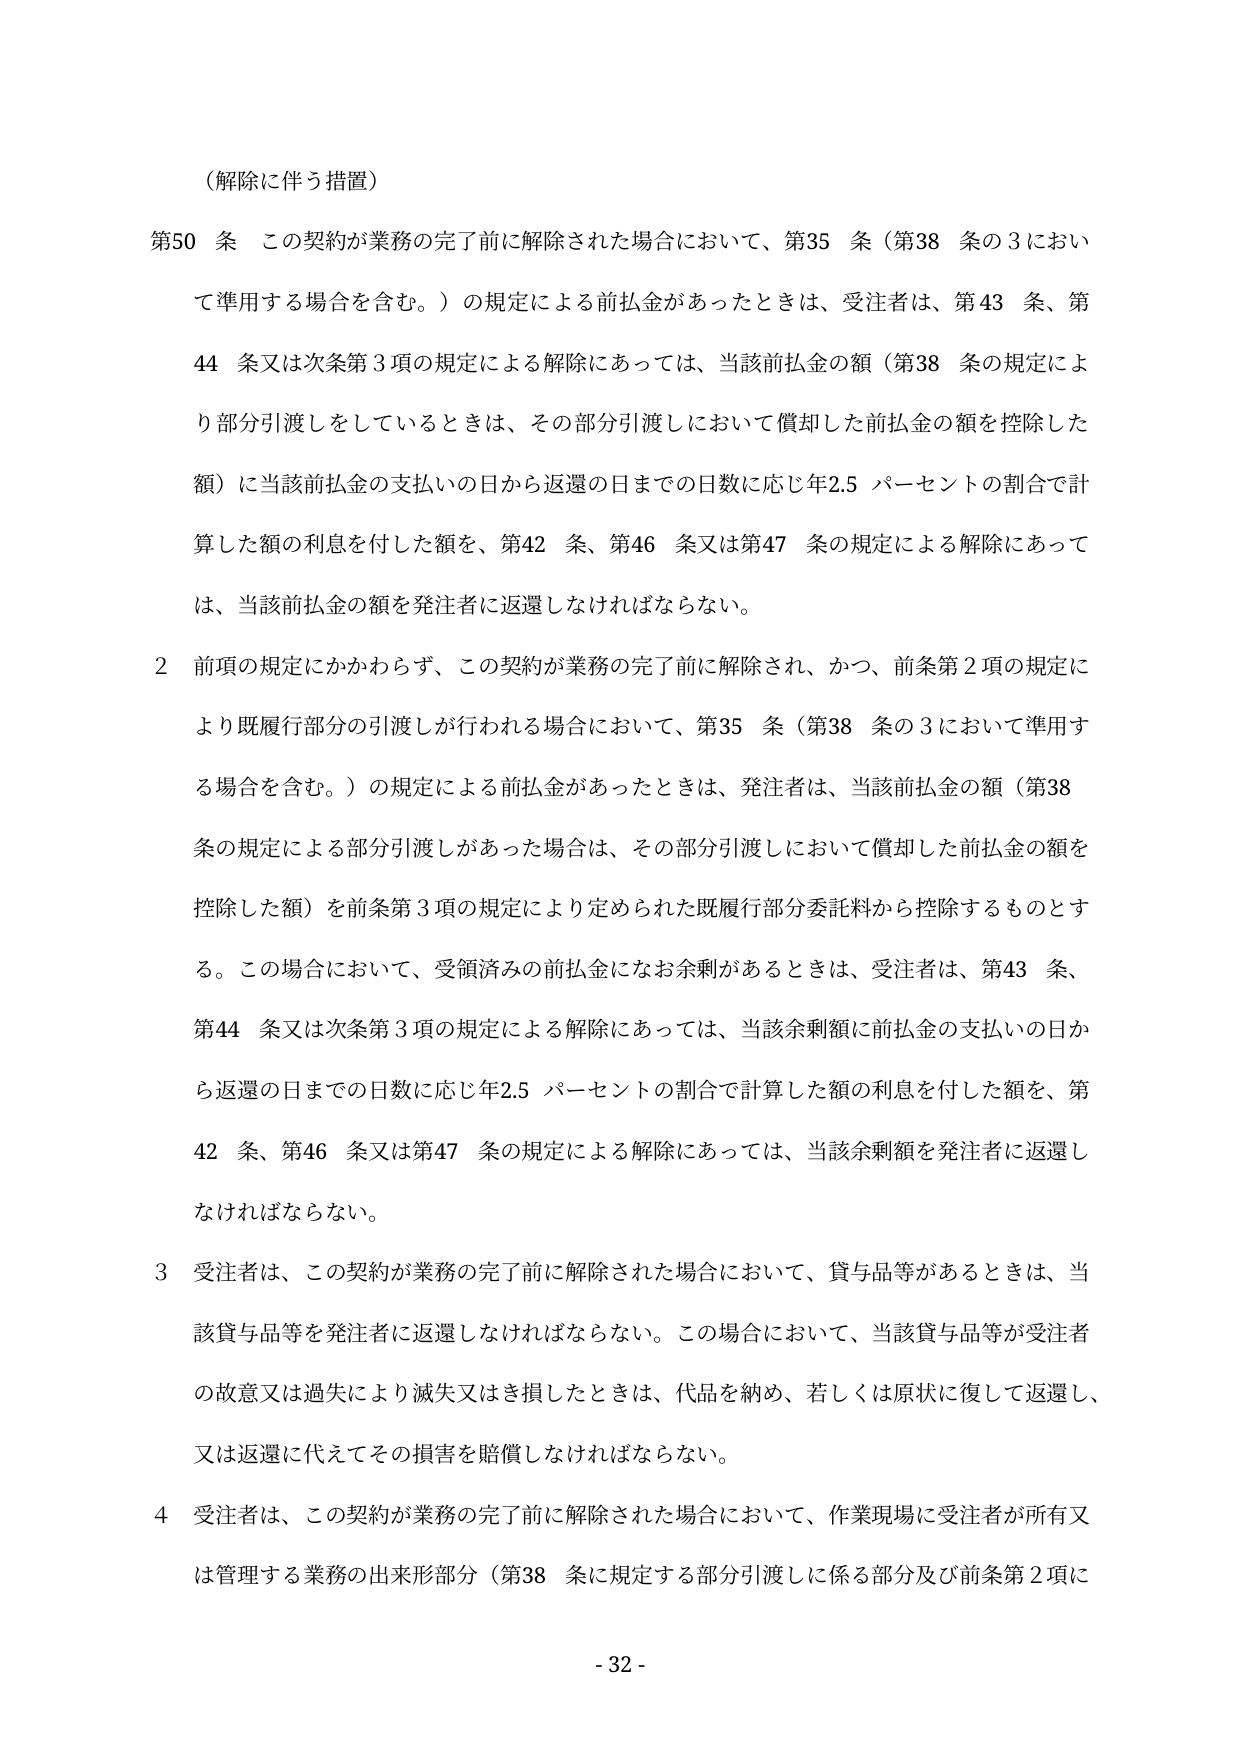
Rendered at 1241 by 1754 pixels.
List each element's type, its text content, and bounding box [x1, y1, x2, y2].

text ３ 受注者は、この契約が業務の完了前に解除された場合において、貸与品等があるときは、当該貸与品等を発注者に返還しなければならない。この場合において、当該貸与品等が受注者の故意又は過失により滅失又はき損したときは、代品を納め、若しくは原状に復して返還し、又は返還に代えてその損害を賠償しなければならない。 [150, 1241, 1090, 1483]
text ２ 前項の規定にかかわらず、この契約が業務の完了前に解除され、かつ、前条第２項の規定により既履行部分の引渡しが行われる場合において、第35条（第38条の３において準用する場合を含む。）の規定による前払金があったときは、発注者は、当該前払金の額（第38条の規定による部分引渡しがあった場合は、その部分引渡しにおいて償却した前払金の額を控除した額）を前条第３項の規定により定められた既履行部分委託料から控除するものとする。この場合において、受領済みの前払金になお余剰があるときは、受注者は、第43条、第44条又は次条第３項の規定による解除にあっては、当該余剰額に前払金の支払いの日から返還の日までの日数に応じ年2.5パーセントの割合で計算した額の利息を付した額を、第42条、第46条又は第47条の規定による解除にあっては、当該余剰額を発注者に返還しなければならない。 [150, 634, 1090, 1241]
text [150, 1483, 1090, 1604]
text 第50条 この契約が業務の完了前に解除された場合において、第35条（第38条の３において準用する場合を含む。）の規定による前払金があったときは、受注者は、第43条、第44条又は次条第３項の規定による解除にあっては、当該前払金の額（第38条の規定により部分引渡しをしているときは、その部分引渡しにおいて償却した前払金の額を控除した額）に当該前払金の支払いの日から返還の日までの日数に応じ年2.5パーセントの割合で計算した額の利息を付した額を、第42条、第46条又は第47条の規定による解除にあっては、当該前払金の額を発注者に返還しなければならない。 [150, 210, 1090, 634]
text （解除に伴う措置） [150, 149, 1090, 210]
